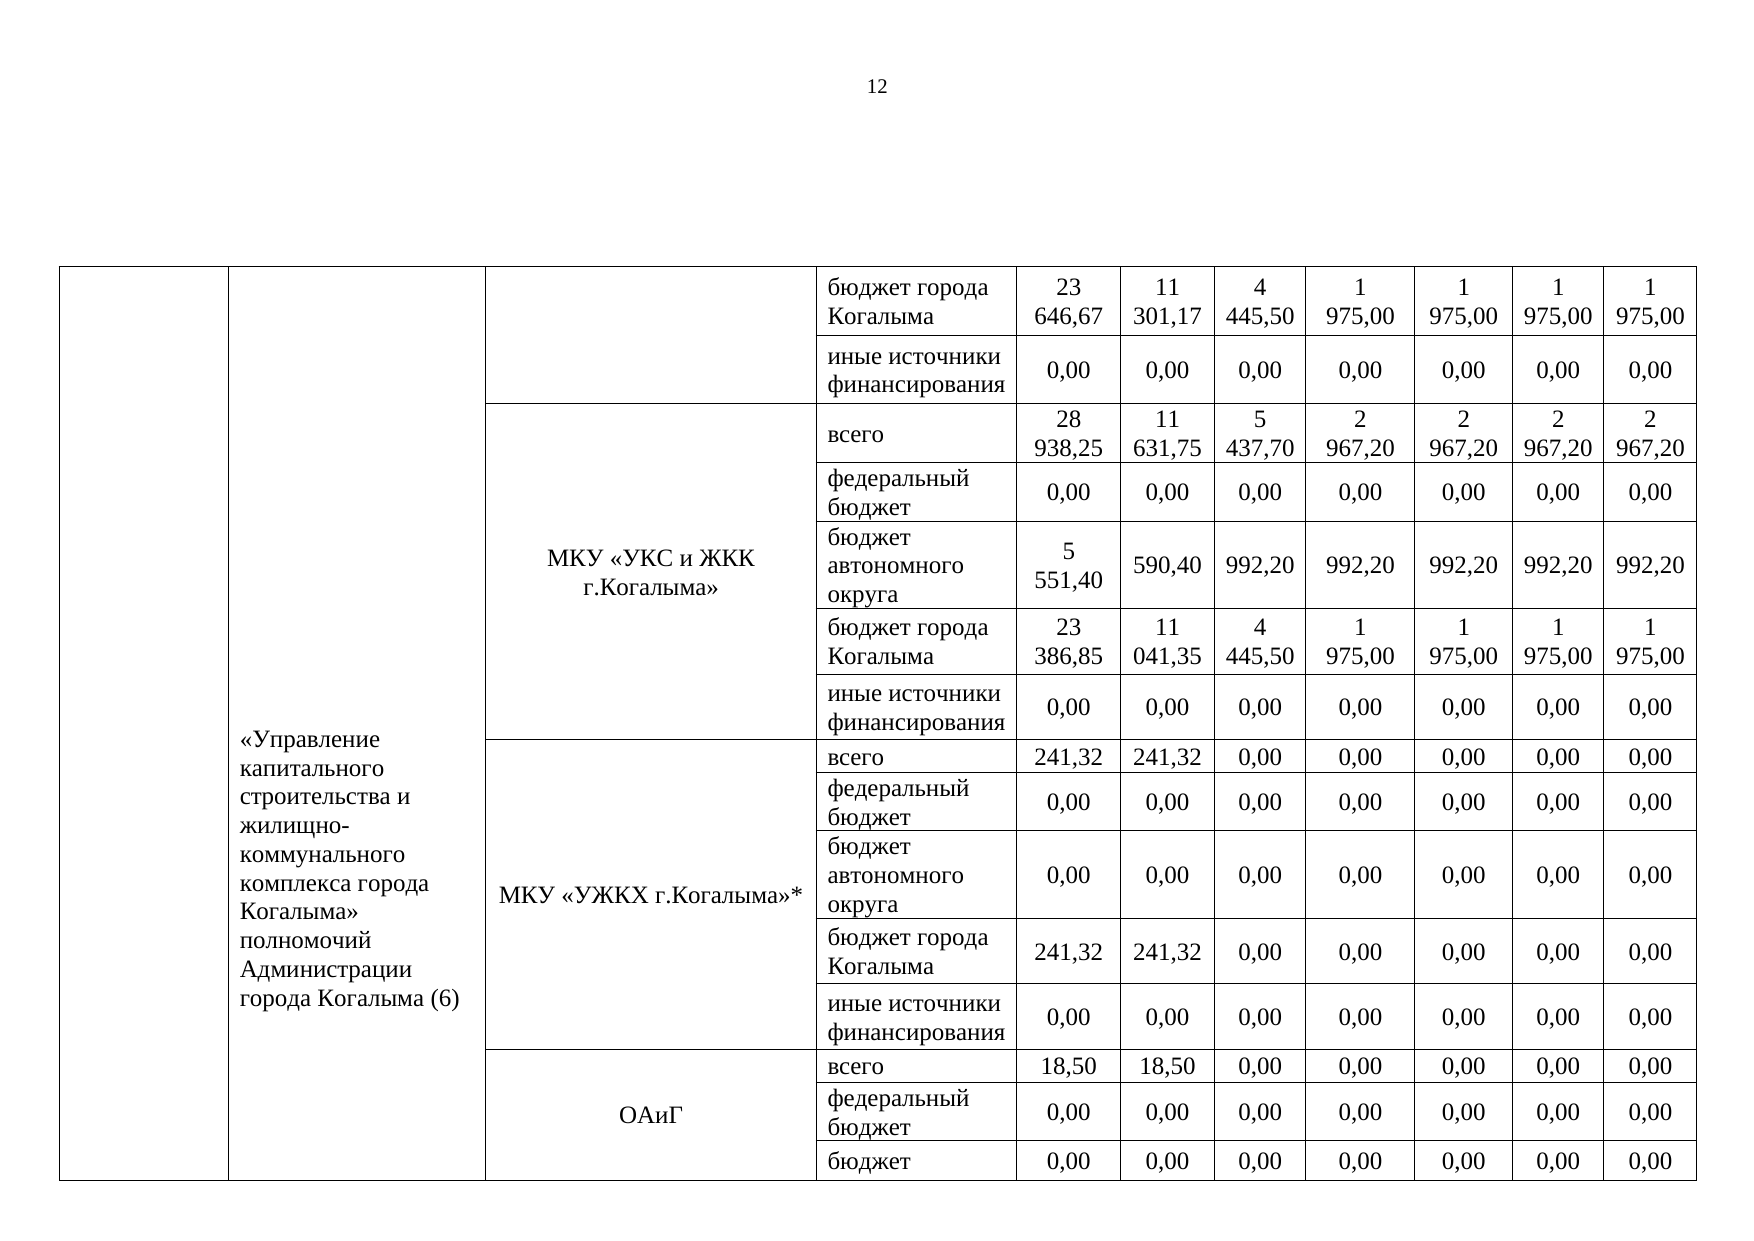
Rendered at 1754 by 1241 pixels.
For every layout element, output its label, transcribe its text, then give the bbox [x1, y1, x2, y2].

table_cell 0,00 [1017, 984, 1120, 1049]
table_cell 2 967,20 [1306, 404, 1414, 462]
table_cell 590,40 [1121, 522, 1214, 608]
table_cell 0,00 [1306, 773, 1414, 830]
table_cell 1 975,00 [1415, 267, 1512, 334]
table_cell 0,00 [1415, 984, 1512, 1049]
table_cell 0,00 [1604, 675, 1696, 739]
table_cell 0,00 [1604, 773, 1696, 830]
table_cell 0,00 [1306, 831, 1414, 918]
table_cell МКУ «УКС и ЖКК г.Когалыма» [486, 404, 816, 739]
table_cell бюджет города Когалыма [817, 267, 1016, 334]
table_cell 0,00 [1306, 1083, 1414, 1140]
table_cell 0,00 [1604, 1141, 1696, 1180]
table_cell 0,00 [1306, 1141, 1414, 1180]
table_cell 0,00 [1215, 984, 1305, 1049]
table_cell 0,00 [1513, 1083, 1603, 1140]
table_cell 0,00 [1306, 675, 1414, 739]
table_cell 0,00 [1513, 984, 1603, 1049]
table_cell 0,00 [1017, 336, 1120, 403]
table_cell 992,20 [1215, 522, 1305, 608]
table_cell бюджет автономного округа [817, 831, 1016, 918]
table_cell 0,00 [1415, 463, 1512, 521]
table_cell 0,00 [1604, 740, 1696, 772]
table_cell 0,00 [1306, 919, 1414, 983]
table_cell 18,50 [1017, 1050, 1120, 1082]
table_cell 0,00 [1415, 773, 1512, 830]
table_cell 0,00 [1513, 831, 1603, 918]
table_cell 0,00 [1215, 1141, 1305, 1180]
table_cell 0,00 [1215, 675, 1305, 739]
table_cell 0,00 [1121, 336, 1214, 403]
table_cell 0,00 [1415, 675, 1512, 739]
table_cell 11 301,17 [1121, 267, 1214, 334]
table_cell 0,00 [1017, 463, 1120, 521]
table_cell 4 445,50 [1215, 609, 1305, 673]
table_cell бюджет города Когалыма [817, 609, 1016, 673]
table_cell 0,00 [1415, 1141, 1512, 1180]
table_cell 0,00 [1121, 984, 1214, 1049]
table_cell 241,32 [1121, 740, 1214, 772]
table_cell 4 445,50 [1215, 267, 1305, 334]
table_cell 0,00 [1415, 919, 1512, 983]
table_cell 0,00 [1604, 336, 1696, 403]
table_cell 0,00 [1604, 463, 1696, 521]
table_cell 992,20 [1306, 522, 1414, 608]
table_cell 0,00 [1017, 1083, 1120, 1140]
table_cell 0,00 [1215, 831, 1305, 918]
table_cell 992,20 [1604, 522, 1696, 608]
table_cell 0,00 [1017, 773, 1120, 830]
table_cell бюджет автономного округа [817, 522, 1016, 608]
table_cell всего [817, 740, 1016, 772]
table_cell 0,00 [1604, 919, 1696, 983]
table_cell иные источники финансирования [817, 336, 1016, 403]
table_cell 0,00 [1215, 919, 1305, 983]
table_cell 0,00 [1215, 336, 1305, 403]
table_cell 23 646,67 [1017, 267, 1120, 334]
table_cell 0,00 [1215, 740, 1305, 772]
table_cell федеральный бюджет [817, 1083, 1016, 1140]
table_cell 992,20 [1415, 522, 1512, 608]
table_cell 0,00 [1513, 1050, 1603, 1082]
table_cell 0,00 [1415, 740, 1512, 772]
table_cell 0,00 [1121, 463, 1214, 521]
table_cell 0,00 [1121, 831, 1214, 918]
table_cell 5 437,70 [1215, 404, 1305, 462]
table_cell 0,00 [1604, 1083, 1696, 1140]
table_cell 2 967,20 [1513, 404, 1603, 462]
table_cell 0,00 [1415, 1083, 1512, 1140]
table_cell 0,00 [1215, 1050, 1305, 1082]
table_cell 0,00 [1306, 740, 1414, 772]
table_cell 0,00 [1306, 463, 1414, 521]
table_cell 5 551,40 [1017, 522, 1120, 608]
table_cell 0,00 [1415, 831, 1512, 918]
table_cell федеральный бюджет [817, 463, 1016, 521]
table_cell 241,32 [1017, 740, 1120, 772]
table_cell 0,00 [1604, 984, 1696, 1049]
table_cell 0,00 [1513, 675, 1603, 739]
table_cell 1 975,00 [1306, 267, 1414, 334]
table_cell 1 975,00 [1604, 609, 1696, 673]
table_cell 0,00 [1604, 831, 1696, 918]
table_cell 0,00 [1415, 336, 1512, 403]
table_cell 0,00 [1121, 1083, 1214, 1140]
table_cell 1 975,00 [1604, 267, 1696, 334]
table_cell 0,00 [1306, 984, 1414, 1049]
table_cell 0,00 [1513, 773, 1603, 830]
table_cell всего [817, 404, 1016, 462]
table_cell 0,00 [1513, 336, 1603, 403]
table_cell 0,00 [1215, 463, 1305, 521]
table_cell 0,00 [1306, 336, 1414, 403]
table_cell 2 967,20 [1415, 404, 1512, 462]
table_cell 0,00 [1121, 675, 1214, 739]
table_cell 0,00 [1215, 773, 1305, 830]
table_cell 0,00 [1121, 1141, 1214, 1180]
table_cell 0,00 [1017, 1141, 1120, 1180]
table_cell 0,00 [1513, 1141, 1603, 1180]
table_cell 23 386,85 [1017, 609, 1120, 673]
table_cell 0,00 [1513, 463, 1603, 521]
table_cell 0,00 [1121, 773, 1214, 830]
table_cell иные источники финансирования [817, 984, 1016, 1049]
table_cell всего [817, 1050, 1016, 1082]
table_cell 28 938,25 [1017, 404, 1120, 462]
table_cell 1 975,00 [1513, 609, 1603, 673]
table_cell 0,00 [1604, 1050, 1696, 1082]
table_cell 1 975,00 [1415, 609, 1512, 673]
table_cell 992,20 [1513, 522, 1603, 608]
table_cell 0,00 [1215, 1083, 1305, 1140]
table_cell 1 975,00 [1306, 609, 1414, 673]
table_cell 18,50 [1121, 1050, 1214, 1082]
table_cell 0,00 [1017, 675, 1120, 739]
table_cell 241,32 [1121, 919, 1214, 983]
table_cell 11 041,35 [1121, 609, 1214, 673]
table_cell 1 975,00 [1513, 267, 1603, 334]
table_cell 11 631,75 [1121, 404, 1214, 462]
table_cell 2 967,20 [1604, 404, 1696, 462]
table_cell 0,00 [1306, 1050, 1414, 1082]
table_cell 0,00 [1513, 740, 1603, 772]
table_cell 0,00 [1513, 919, 1603, 983]
table_cell 0,00 [1017, 831, 1120, 918]
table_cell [817, 1141, 1016, 1180]
table_cell 0,00 [1415, 1050, 1512, 1082]
table_cell ОАиГ [486, 1050, 816, 1180]
table_cell иные источники финансирования [817, 675, 1016, 739]
table_cell бюджет города Когалыма [817, 919, 1016, 983]
table_cell МКУ «УЖКХ г.Когалыма»* [486, 740, 816, 1049]
table_cell 241,32 [1017, 919, 1120, 983]
table_cell федеральный бюджет [817, 773, 1016, 830]
